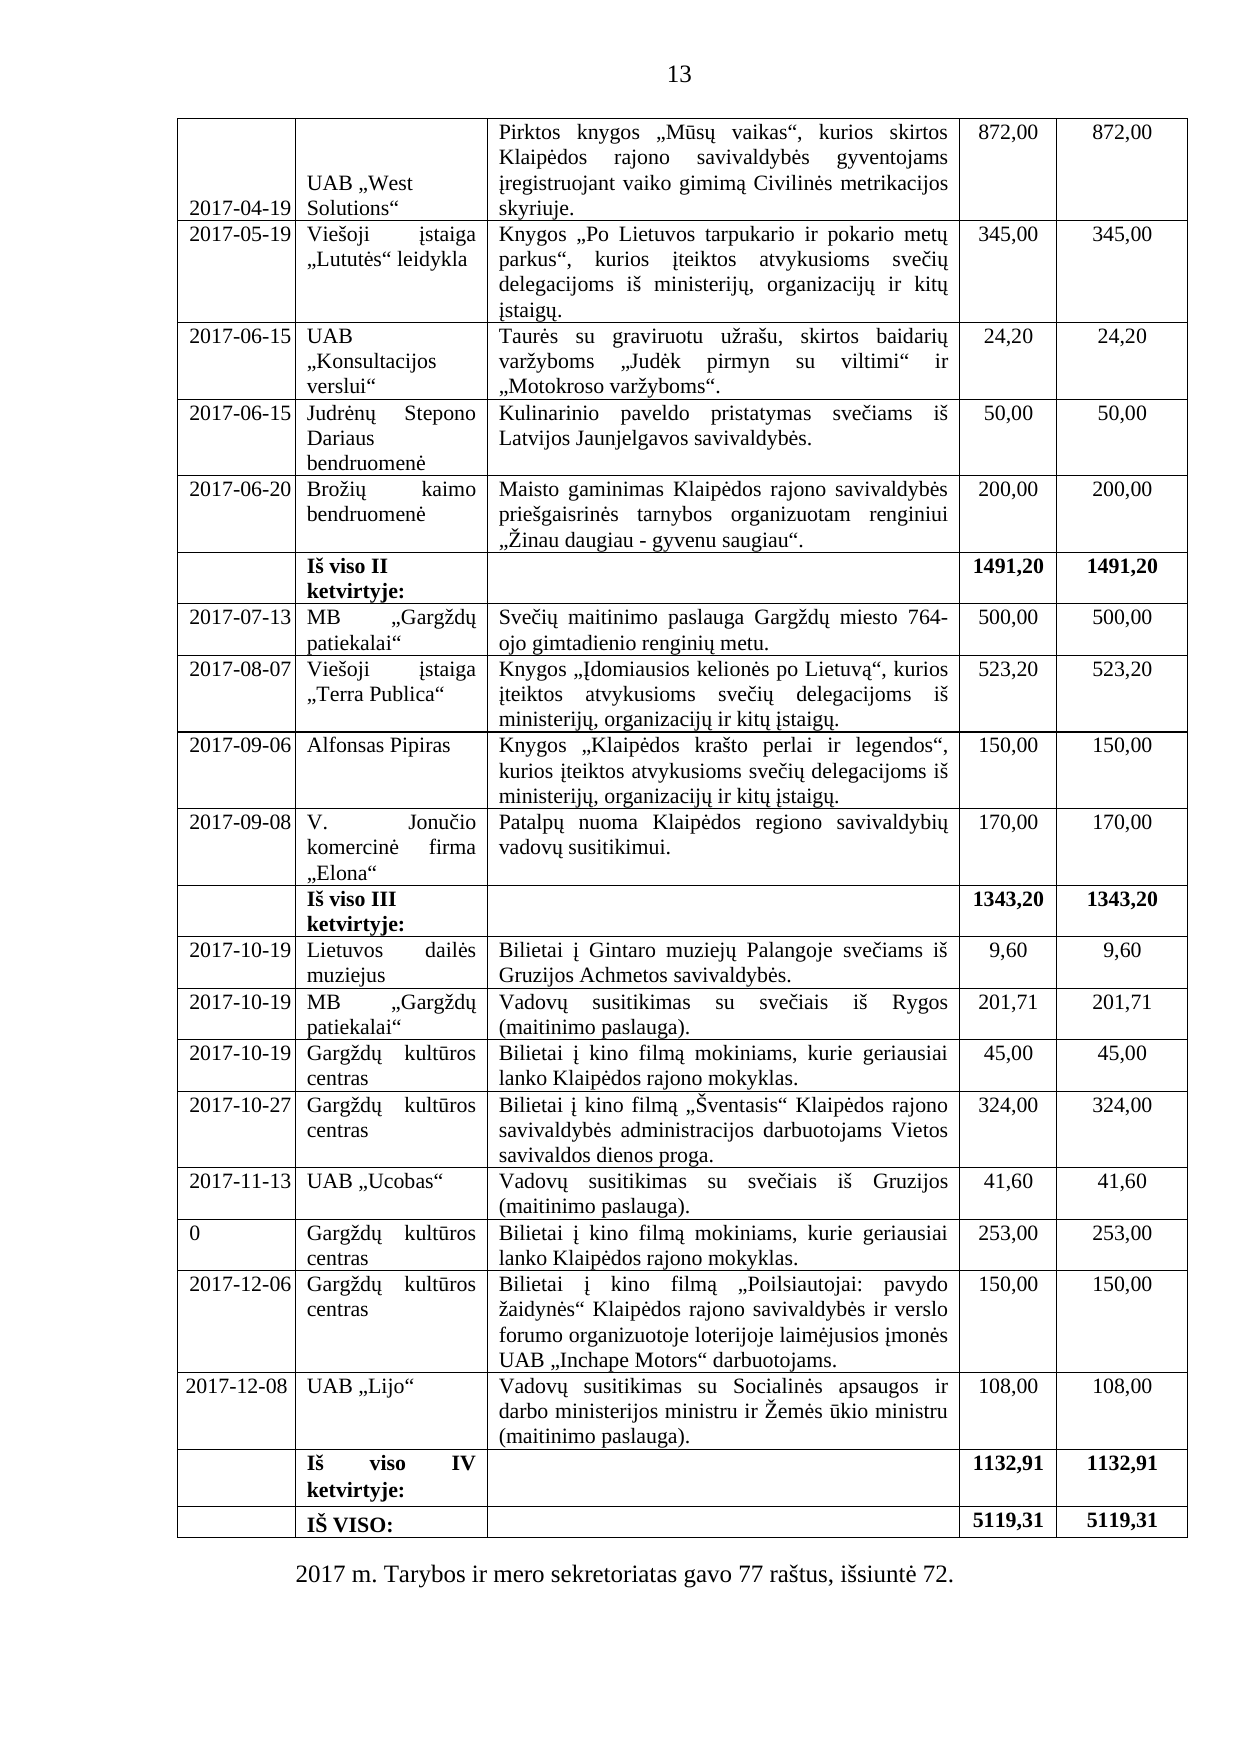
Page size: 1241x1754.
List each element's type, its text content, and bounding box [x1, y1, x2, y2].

table_cell 9,60 [960, 937, 1056, 988]
table_cell 2017-10-19 [178, 989, 295, 1039]
table_cell 324,00 [960, 1092, 1056, 1167]
table_cell 108,00 [960, 1373, 1056, 1449]
table_cell 5119,31 [1057, 1507, 1187, 1537]
table_cell 345,00 [960, 221, 1056, 322]
table_cell Knygos „Klaipėdos krašto perlai ir legendos“, kurios įteiktos atvykusioms svečių delegacijoms iš ministerijų, organizacijų ir kitų įstaigų. [488, 733, 959, 808]
table_cell Svečių maitinimo paslauga Gargždų miesto 764-ojo gimtadienio renginių metu. [488, 604, 959, 655]
table_cell 2017-12-06 [178, 1271, 295, 1372]
table_cell 2017-06-20 [178, 476, 295, 552]
table_cell Knygos „Po Lietuvos tarpukario ir pokario metų parkus“, kurios įteiktos atvykusioms svečių delegacijoms iš ministerijų, organizacijų ir kitų įstaigų. [488, 221, 959, 322]
table_cell [488, 1450, 959, 1506]
table_cell 523,20 [960, 656, 1056, 731]
table_cell Vadovų susitikimas su svečiais iš Gruzijos (maitinimo paslauga). [488, 1168, 959, 1219]
table_cell Bilietai į kino filmą „Šventasis“ Klaipėdos rajono savivaldybės administracijos darbuotojams Vietos savivaldos dienos proga. [488, 1092, 959, 1167]
table_cell UAB „Konsultacijos verslui“ [296, 323, 487, 398]
table_cell Bilietai į kino filmą mokiniams, kurie geriausiai lanko Klaipėdos rajono mokyklas. [488, 1220, 959, 1270]
table_cell [488, 553, 959, 603]
table_cell 523,20 [1057, 656, 1187, 731]
table_cell [178, 1507, 295, 1537]
table_cell 1491,20 [1057, 553, 1187, 603]
table_cell V. Jonučio komercinė firma „Elona“ [296, 809, 487, 885]
table_cell 2017-07-13 [178, 604, 295, 655]
table_cell 1132,91 [960, 1450, 1056, 1506]
table_cell 150,00 [960, 1271, 1056, 1372]
table_cell IŠ VISO: [296, 1507, 487, 1537]
table_cell 1491,20 [960, 553, 1056, 603]
table_cell 41,60 [1057, 1168, 1187, 1219]
table_cell Patalpų nuoma Klaipėdos regiono savivaldybių vadovų susitikimui. [488, 809, 959, 885]
table_cell 201,71 [1057, 989, 1187, 1039]
table_cell Iš viso IV ketvirtyje: [296, 1450, 487, 1506]
table_cell 108,00 [1057, 1373, 1187, 1449]
table_cell 1343,20 [960, 886, 1056, 936]
table_cell 9,60 [1057, 937, 1187, 988]
table_cell Vadovų susitikimas su svečiais iš Rygos (maitinimo paslauga). [488, 989, 959, 1039]
table_cell 2017-09-08 [178, 809, 295, 885]
table_cell 2017-10-27 [178, 1092, 295, 1167]
table_cell UAB „Lijo“ [296, 1373, 487, 1449]
table_cell 2017-06-15 [178, 400, 295, 475]
table_cell [178, 553, 295, 603]
table_cell UAB „West Solutions“ [296, 119, 487, 220]
table_cell MB „Gargždų patiekalai“ [296, 989, 487, 1039]
table_cell 45,00 [960, 1040, 1056, 1091]
table_cell UAB „Ucobas“ [296, 1168, 487, 1219]
table_cell 2017-09-06 [178, 733, 295, 808]
table_cell Gargždų kultūros centras [296, 1220, 487, 1270]
table_cell Judrėnų Stepono Dariaus bendruomenė [296, 400, 487, 475]
table_cell 50,00 [960, 400, 1056, 475]
table_cell 500,00 [960, 604, 1056, 655]
table_cell Iš viso III ketvirtyje: [296, 886, 487, 936]
table_cell 2017-11-13 [178, 1168, 295, 1219]
table_cell 2017-05-19 [178, 221, 295, 322]
table_cell 345,00 [1057, 221, 1187, 322]
table_cell Bilietai į Gintaro muziejų Palangoje svečiams iš Gruzijos Achmetos savivaldybės. [488, 937, 959, 988]
table_cell Iš viso II ketvirtyje: [296, 553, 487, 603]
table_cell Gargždų kultūros centras [296, 1040, 487, 1091]
table_cell Gargždų kultūros centras [296, 1092, 487, 1167]
text 2017 m. Tarybos ir mero sekretoriatas gavo 77 raštus, išsiuntė 72. [177, 1559, 1181, 1588]
table_cell Brožių kaimo bendruomenė [296, 476, 487, 552]
table_cell 1132,91 [1057, 1450, 1187, 1506]
table_cell MB „Gargždų patiekalai“ [296, 604, 487, 655]
table_cell Kulinarinio paveldo pristatymas svečiams iš Latvijos Jaunjelgavos savivaldybės. [488, 400, 959, 475]
table_cell [488, 886, 959, 936]
table_cell 872,00 [960, 119, 1056, 220]
table_cell 201,71 [960, 989, 1056, 1039]
table_cell Knygos „Įdomiausios kelionės po Lietuvą“, kurios įteiktos atvykusioms svečių delegacijoms iš ministerijų, organizacijų ir kitų įstaigų. [488, 656, 959, 731]
table_cell 41,60 [960, 1168, 1056, 1219]
table_cell Maisto gaminimas Klaipėdos rajono savivaldybės priešgaisrinės tarnybos organizuotam renginiui „Žinau daugiau - gyvenu saugiau“. [488, 476, 959, 552]
table_cell 170,00 [960, 809, 1056, 885]
table_cell [178, 1450, 295, 1506]
table_cell 2017-06-15 [178, 323, 295, 398]
table_cell Pirktos knygos „Mūsų vaikas“, kurios skirtos Klaipėdos rajono savivaldybės gyventojams įregistruojant vaiko gimimą Civilinės metrikacijos skyriuje. [488, 119, 959, 220]
table_cell Viešoji įstaiga „Terra Publica“ [296, 656, 487, 731]
table_cell 0 [178, 1220, 295, 1270]
table_cell 324,00 [1057, 1092, 1187, 1167]
table_cell 872,00 [1057, 119, 1187, 220]
table_cell 2017-08-07 [178, 656, 295, 731]
table_cell Taurės su graviruotu užrašu, skirtos baidarių varžyboms „Judėk pirmyn su viltimi“ ir „Motokroso varžyboms“. [488, 323, 959, 398]
table_cell 200,00 [1057, 476, 1187, 552]
table_cell Bilietai į kino filmą „Poilsiautojai: pavydo žaidynės“ Klaipėdos rajono savivaldybės ir verslo forumo organizuotoje loterijoje laimėjusios įmonės UAB „Inchape Motors“ darbuotojams. [488, 1271, 959, 1372]
table_cell Bilietai į kino filmą mokiniams, kurie geriausiai lanko Klaipėdos rajono mokyklas. [488, 1040, 959, 1091]
table_cell Lietuvos dailės muziejus [296, 937, 487, 988]
table_cell 2017-04-19 [178, 119, 295, 220]
table_cell 253,00 [960, 1220, 1056, 1270]
table_cell 2017-10-19 [178, 1040, 295, 1091]
table_cell Alfonsas Pipiras [296, 733, 487, 808]
table_cell 150,00 [960, 733, 1056, 808]
table_cell Vadovų susitikimas su Socialinės apsaugos ir darbo ministerijos ministru ir Žemės ūkio ministru (maitinimo paslauga). [488, 1373, 959, 1449]
table_cell 2017-10-19 [178, 937, 295, 988]
table_cell 24,20 [1057, 323, 1187, 398]
table_cell 150,00 [1057, 1271, 1187, 1372]
table_cell Gargždų kultūros centras [296, 1271, 487, 1372]
table_cell 170,00 [1057, 809, 1187, 885]
table_cell 24,20 [960, 323, 1056, 398]
table_cell 200,00 [960, 476, 1056, 552]
table_cell 45,00 [1057, 1040, 1187, 1091]
table_cell 1343,20 [1057, 886, 1187, 936]
table_cell 5119,31 [960, 1507, 1056, 1537]
table_cell [178, 886, 295, 936]
table_cell 50,00 [1057, 400, 1187, 475]
table_cell 150,00 [1057, 733, 1187, 808]
table_cell 500,00 [1057, 604, 1187, 655]
table_cell 253,00 [1057, 1220, 1187, 1270]
table_cell Viešoji įstaiga „Lututės“ leidykla [296, 221, 487, 322]
table_cell 2017-12-08 [178, 1373, 295, 1449]
table_cell [488, 1507, 959, 1537]
